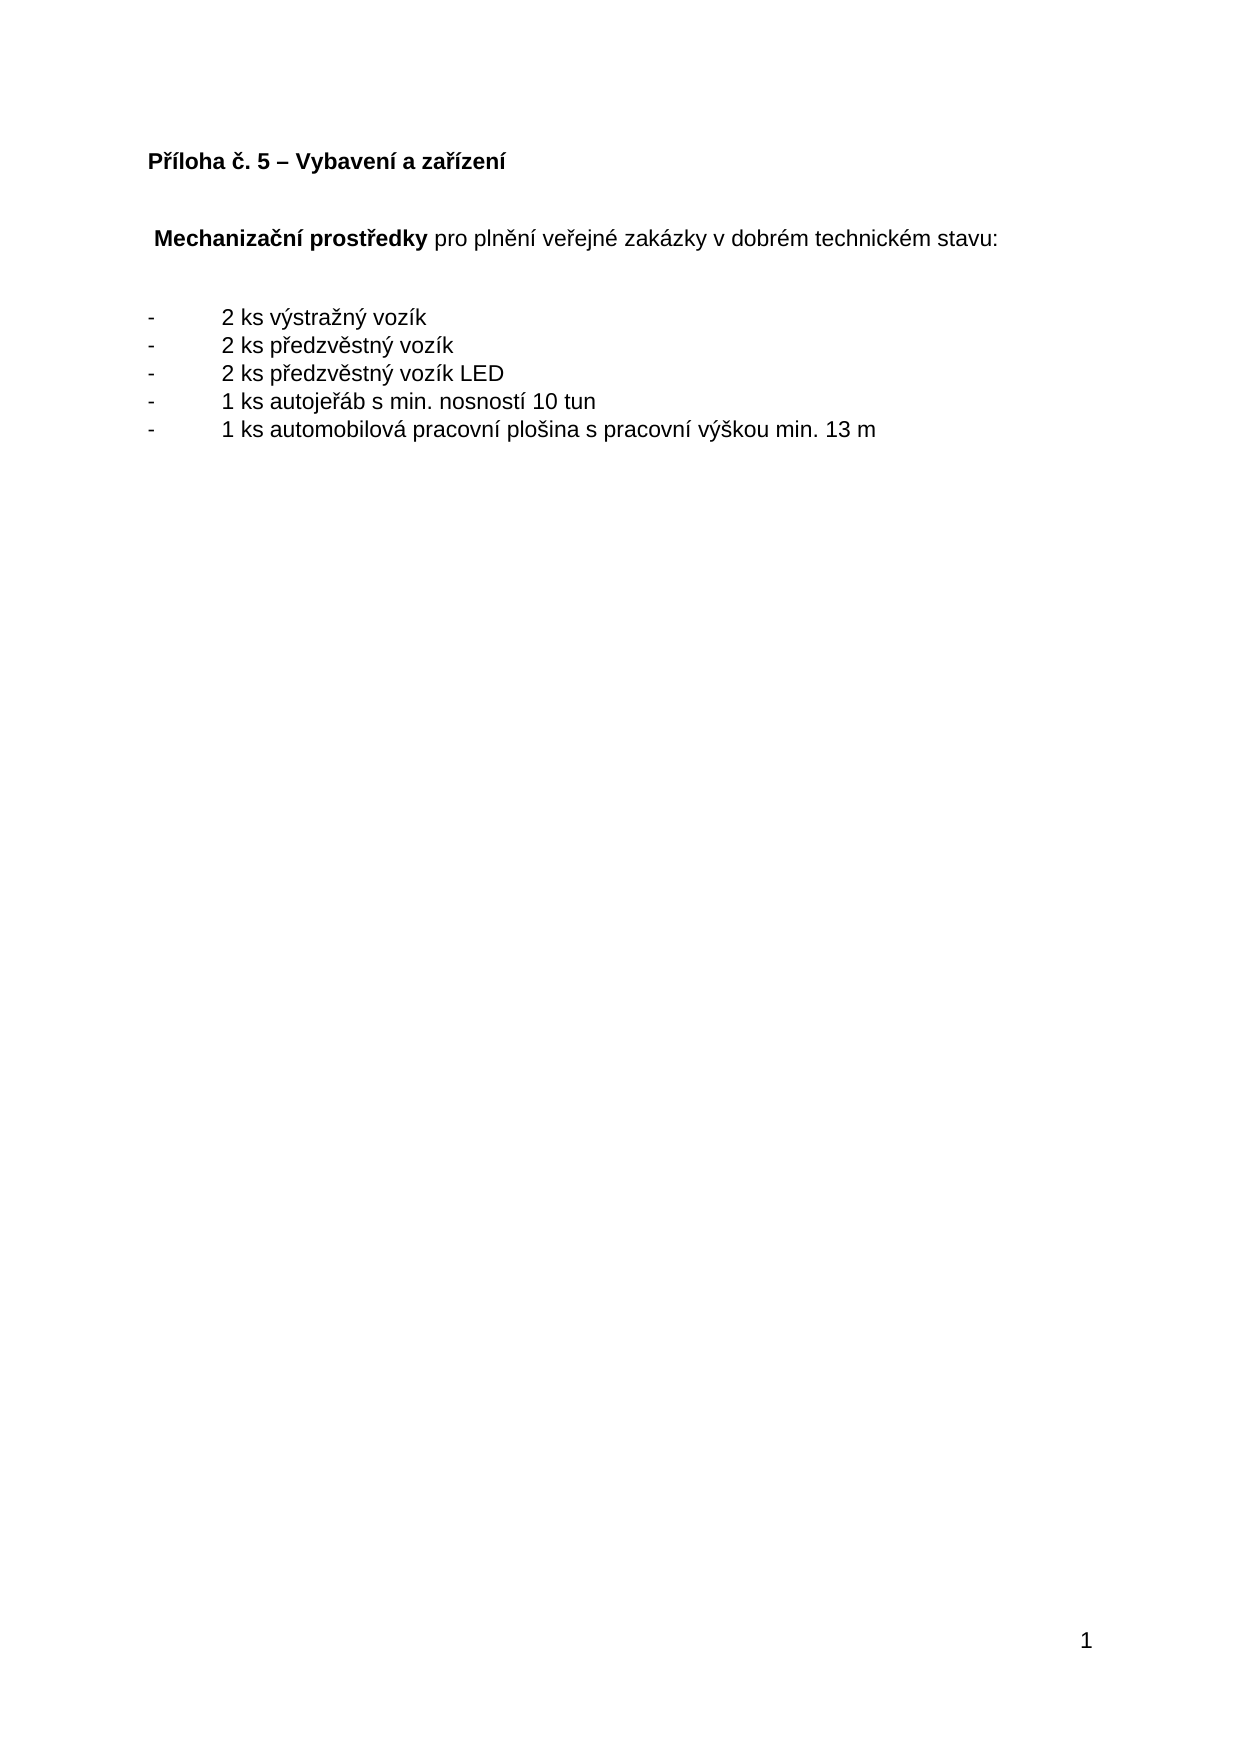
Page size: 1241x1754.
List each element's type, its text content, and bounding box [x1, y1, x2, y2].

list 2 ks výstražný vozík [148, 303, 1093, 331]
text Příloha č. 5 – Vybavení a zařízení [148, 148, 1093, 174]
list 1 ks automobilová pracovní plošina s pracovní výškou min. 13 m [148, 415, 1093, 443]
list 2 ks předzvěstný vozík [148, 331, 1093, 359]
text Mechanizační prostředky pro plnění veřejné zakázky v dobrém technickém stavu: [148, 225, 1093, 252]
list 2 ks předzvěstný vozík LED [148, 359, 1093, 387]
list 1 ks autojeřáb s min. nosností 10 tun [148, 387, 1093, 415]
